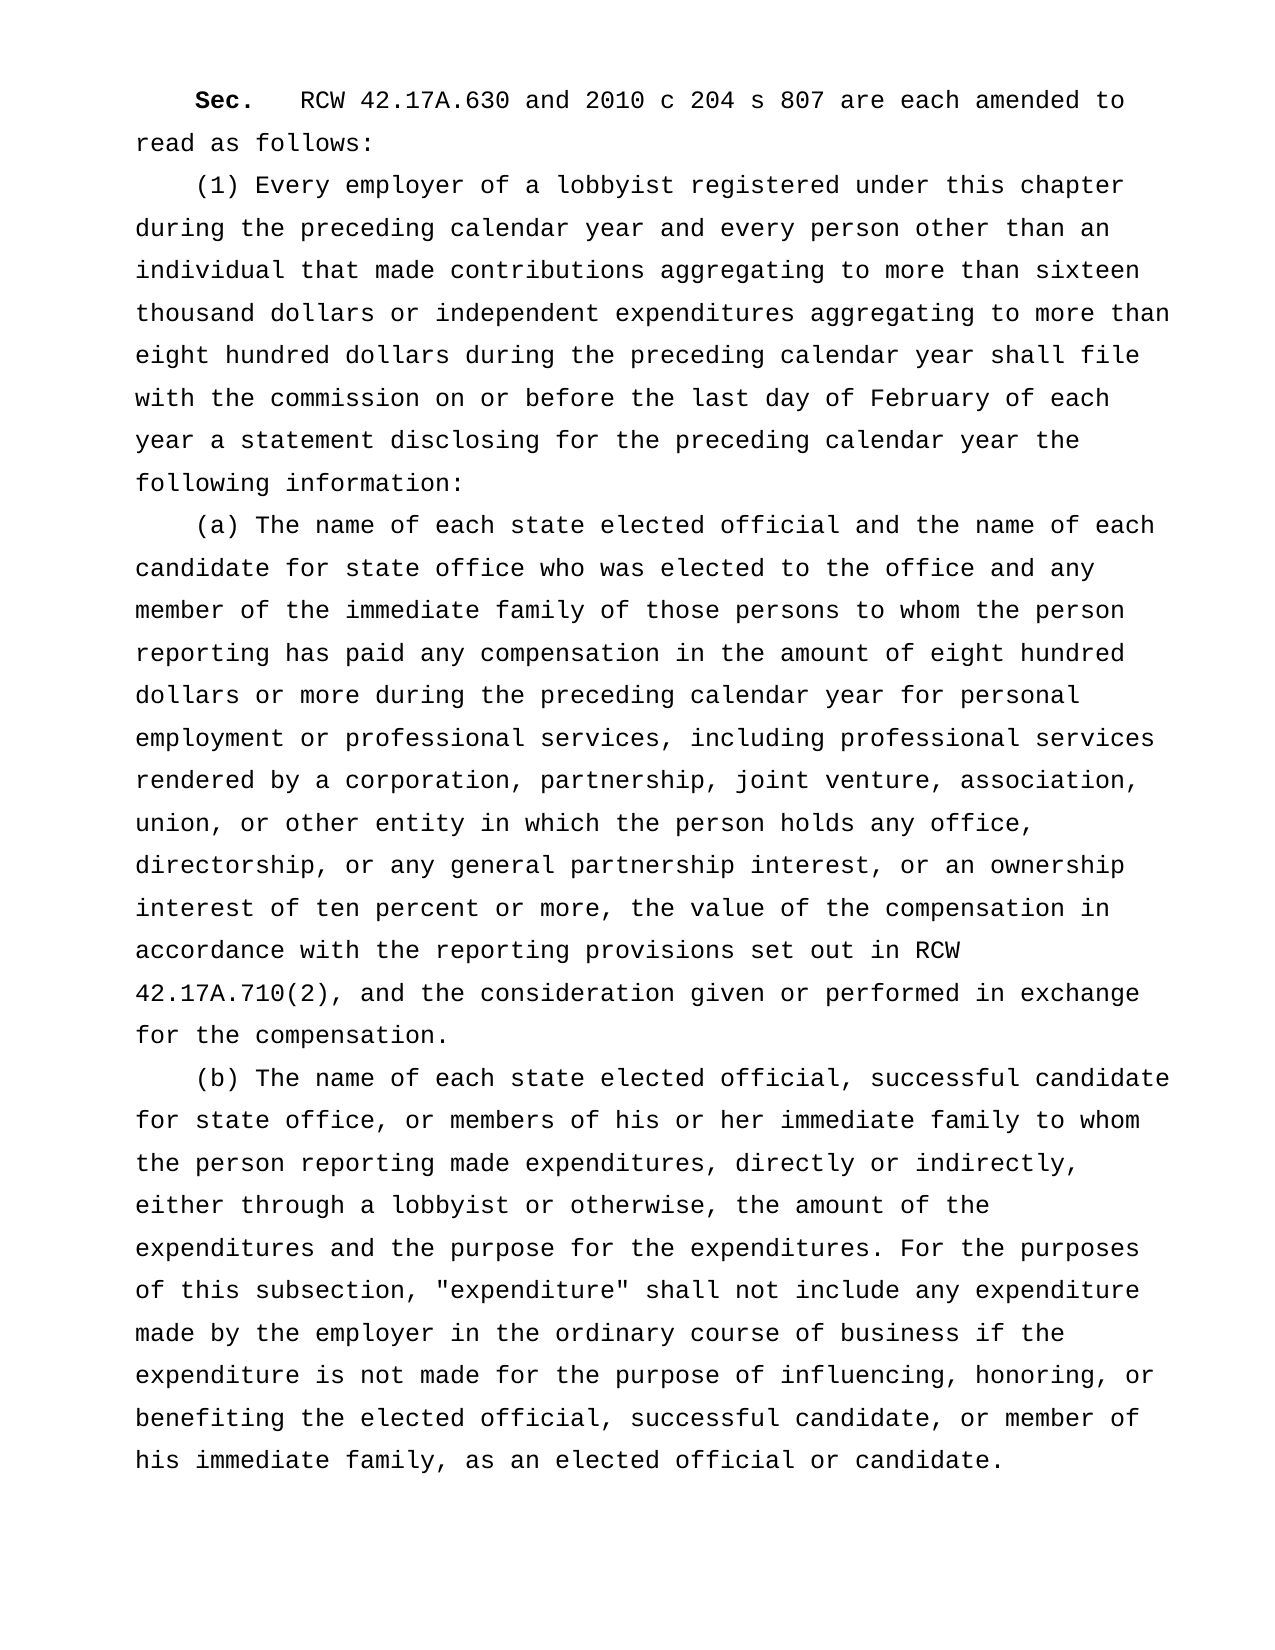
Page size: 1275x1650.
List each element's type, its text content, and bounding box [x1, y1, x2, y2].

text (b) The name of each state elected official, successful candidate for state office, or members of his or her immediate family to whom the person reporting made expenditures, directly or indirectly, either through a lobbyist or otherwise, the amount of the expenditures and the purpose for the expenditures. For the purposes of this subsection, "expenditure" shall not include any expenditure made by the employer in the ordinary course of business if the expenditure is not made for the purpose of influencing, honoring, or benefiting the elected official, successful candidate, or member of his immediate family, as an elected official or candidate. [135, 1052, 1170, 1477]
text (a) The name of each state elected official and the name of each candidate for state office who was elected to the office and any member of the immediate family of those persons to whom the person reporting has paid any compensation in the amount of eight hundred dollars or more during the preceding calendar year for personal employment or professional services, including professional services rendered by a corporation, partnership, joint venture, association, union, or other entity in which the person holds any office, directorship, or any general partnership interest, or an ownership interest of ten percent or more, the value of the compensation in accordance with the reporting provisions set out in RCW 42.17A.710(2), and the consideration given or performed in exchange for the compensation. [135, 500, 1170, 1052]
text (1) Every employer of a lobbyist registered under this chapter during the preceding calendar year and every person other than an individual that made contributions aggregating to more than sixteen thousand dollars or independent expenditures aggregating to more than eight hundred dollars during the preceding calendar year shall file with the commission on or before the last day of February of each year a statement disclosing for the preceding calendar year the following information: [135, 160, 1170, 500]
text Sec. RCW 42.17A.630 and 2010 c 204 s 807 are each amended to read as follows: [135, 75, 1170, 160]
